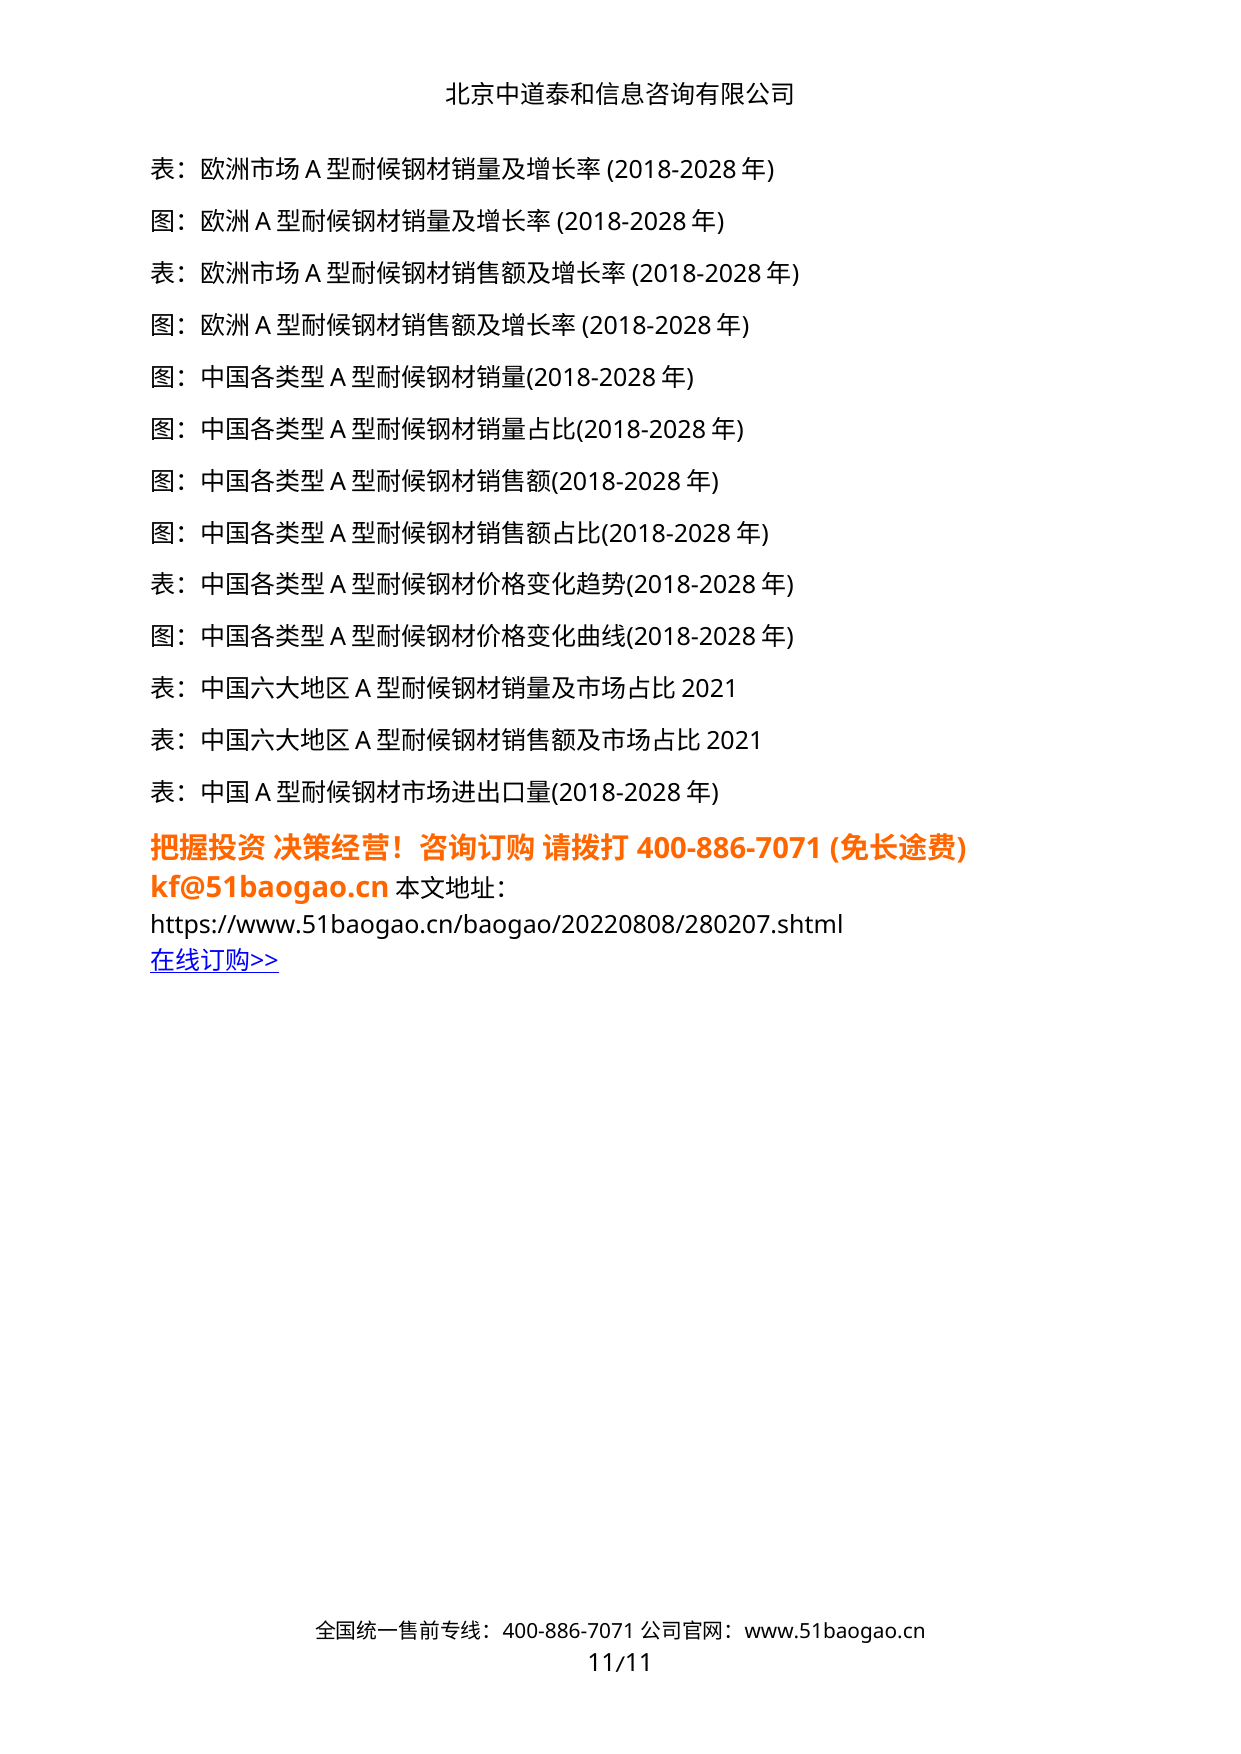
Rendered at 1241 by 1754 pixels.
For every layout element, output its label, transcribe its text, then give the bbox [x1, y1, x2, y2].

text 表：中国六大地区A型耐候钢材销售额及市场占比2021 [150, 721, 1090, 757]
text 图：欧洲A型耐候钢材销售额及增长率 (2018-2028年) [150, 306, 1090, 342]
text 表：欧洲市场A型耐候钢材销售额及增长率 (2018-2028年) [150, 254, 1090, 290]
text 图：中国各类型A型耐候钢材价格变化曲线(2018-2028年) [150, 617, 1090, 653]
text 图：中国各类型A型耐候钢材销售额(2018-2028年) [150, 461, 1090, 497]
text 表：中国六大地区A型耐候钢材销量及市场占比2021 [150, 669, 1090, 705]
text 表：中国各类型A型耐候钢材价格变化趋势(2018-2028年) [150, 565, 1090, 601]
text 在线订购>> [150, 941, 1090, 977]
text 把握投资 决策经营！咨询订购 请拨打 400-886-7071 (免长途费) kf@51baogao.cn本文地址：https://www.51baogao.cn/baogao/20220808/280207.shtml [150, 824, 1090, 941]
text 表：中国A型耐候钢材市场进出口量(2018-2028年) [150, 772, 1090, 809]
text 图：中国各类型A型耐候钢材销量(2018-2028年) [150, 357, 1090, 394]
text 图：中国各类型A型耐候钢材销量占比(2018-2028年) [150, 409, 1090, 446]
text 图：欧洲A型耐候钢材销量及增长率 (2018-2028年) [150, 202, 1090, 238]
text 图：中国各类型A型耐候钢材销售额占比(2018-2028年) [150, 513, 1090, 549]
text 表：欧洲市场A型耐候钢材销量及增长率 (2018-2028年) [150, 150, 1090, 186]
